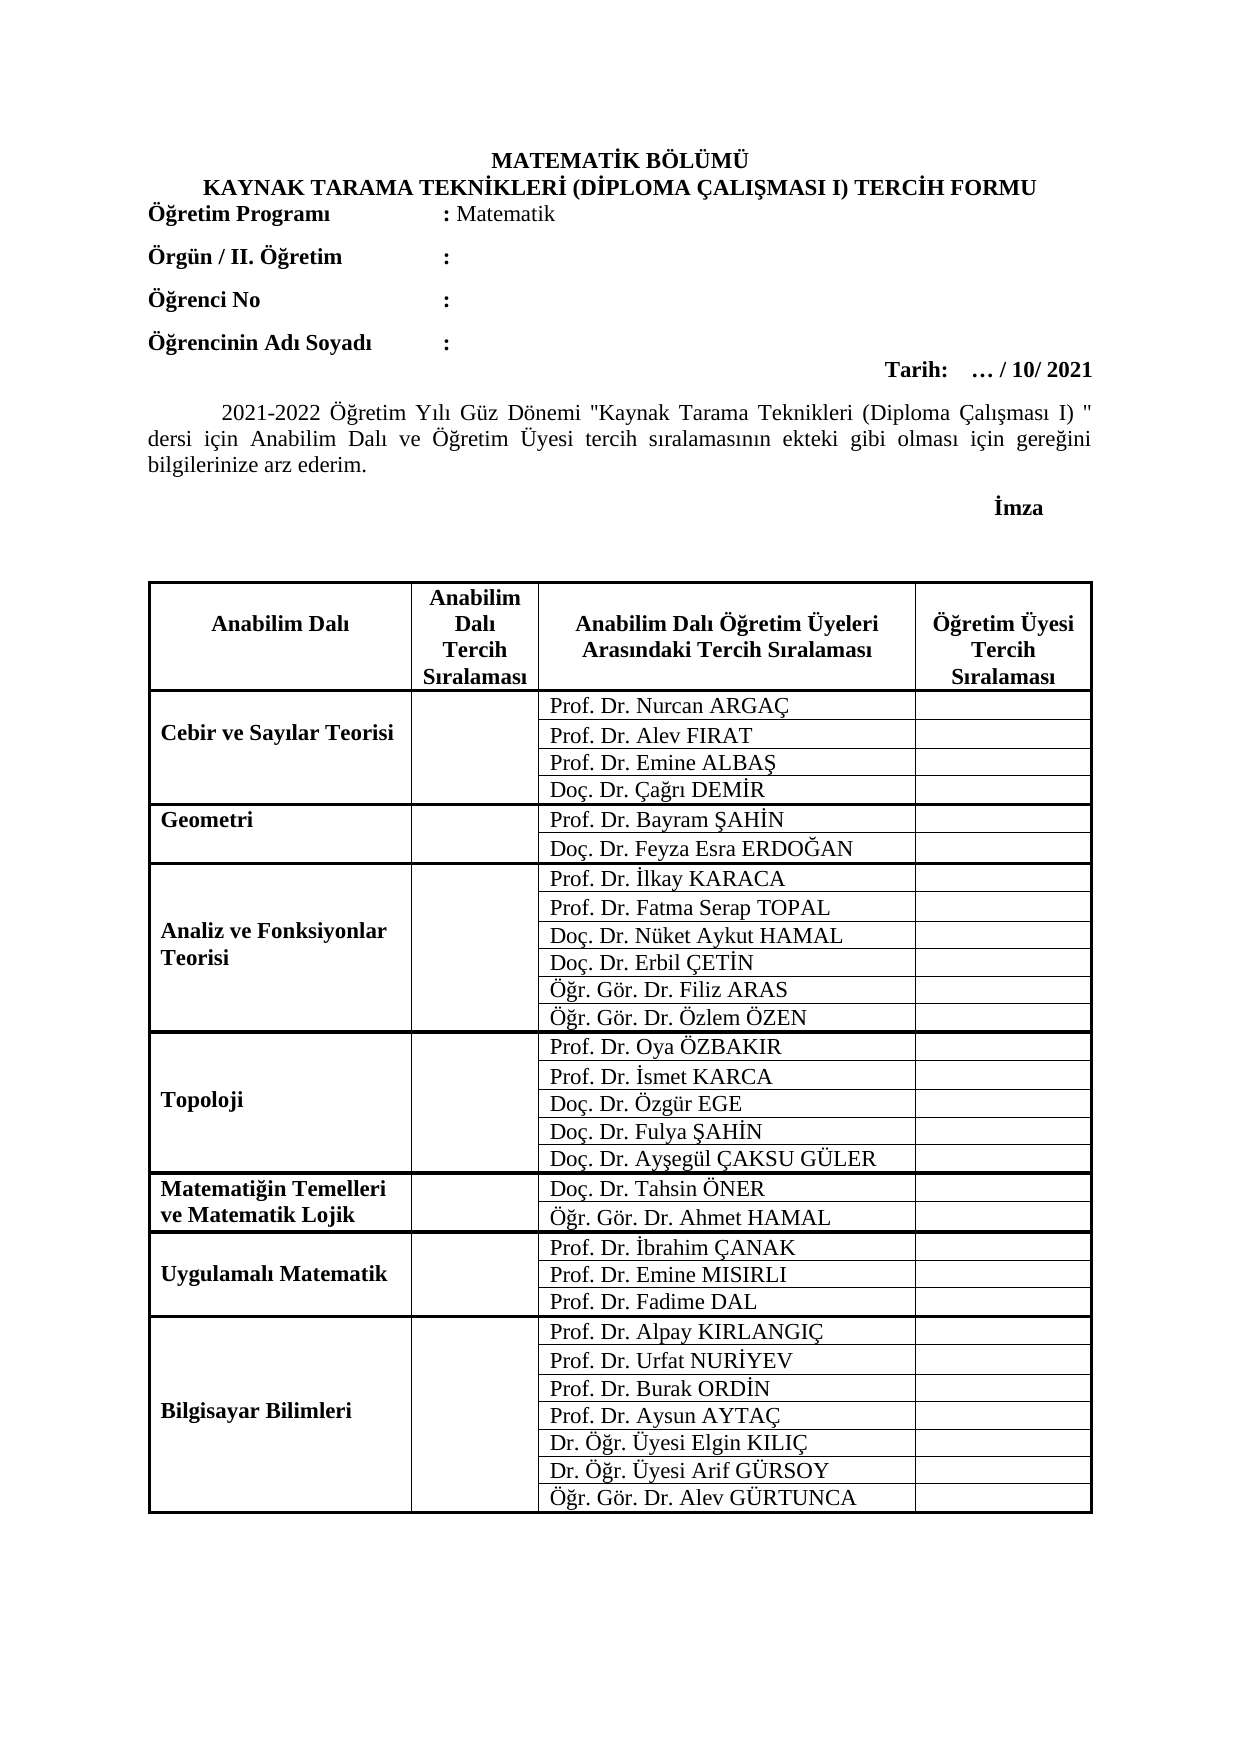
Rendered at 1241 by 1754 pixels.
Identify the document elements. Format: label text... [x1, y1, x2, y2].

table_cell Analiz ve Fonksiyonlar Teorisi [151, 865, 411, 1030]
table_cell [916, 776, 1090, 803]
table_cell Doç. Dr. Çağrı DEMİR [539, 776, 915, 803]
table_cell Prof. Dr. Burak ORDİN [539, 1375, 915, 1401]
table_cell Prof. Dr. Bayram ŞAHİN [539, 806, 915, 832]
table_cell Öğr. Gör. Dr. Özlem ÖZEN [539, 1004, 915, 1030]
table_cell [412, 1175, 538, 1230]
table_cell [916, 1430, 1090, 1456]
table_cell [916, 1318, 1090, 1344]
table_cell [916, 1202, 1090, 1230]
table_cell [916, 949, 1090, 976]
table_cell Prof. Dr. İbrahim ÇANAK [539, 1234, 915, 1260]
table_cell Doç. Dr. Nüket Aykut HAMAL [539, 922, 915, 948]
table_cell Cebir ve Sayılar Teorisi [151, 692, 411, 803]
text İmza [148, 494, 1093, 521]
table_cell [916, 1375, 1090, 1401]
table_cell Doç. Dr. Feyza Esra ERDOĞAN [539, 833, 915, 862]
table_cell [916, 1261, 1090, 1287]
table_cell [412, 1234, 538, 1315]
table_cell Doç. Dr. Ayşegül ÇAKSU GÜLER [539, 1145, 915, 1171]
table_cell [916, 922, 1090, 948]
table_cell Prof. Dr. Fadime DAL [539, 1288, 915, 1315]
table_cell Doç. Dr. Özgür EGE [539, 1090, 915, 1117]
text Örgün / II. Öğretim : [148, 243, 1093, 270]
table_cell Prof. Dr. Nurcan ARGAÇ [539, 692, 915, 718]
table_cell Prof. Dr. Fatma Serap TOPAL [539, 892, 915, 921]
table_cell [916, 865, 1090, 891]
table_cell [916, 1090, 1090, 1117]
table_cell Geometri [151, 806, 411, 862]
table_cell [916, 1061, 1090, 1089]
text Öğrencinin Adı Soyadı : [148, 329, 1093, 356]
table_cell Dr. Öğr. Üyesi Elgin KILIÇ [539, 1430, 915, 1456]
table_cell [916, 720, 1090, 748]
table_cell Doç. Dr. Fulya ŞAHİN [539, 1118, 915, 1144]
table_cell [916, 977, 1090, 1003]
table_cell [916, 1288, 1090, 1315]
table_cell Bilgisayar Bilimleri [151, 1318, 411, 1511]
table_cell [916, 892, 1090, 921]
table_cell [412, 865, 538, 1030]
table_cell Prof. Dr. İsmet KARCA [539, 1061, 915, 1089]
table_header Öğretim Üyesi Tercih Sıralaması [916, 584, 1090, 689]
table_cell [916, 1145, 1090, 1171]
table_cell [916, 692, 1090, 718]
table_cell Matematiğin Temelleri ve Matematik Lojik [151, 1175, 411, 1230]
table_cell [916, 1457, 1090, 1483]
table_cell Dr. Öğr. Üyesi Arif GÜRSOY [539, 1457, 915, 1483]
table_cell Öğr. Gör. Dr. Filiz ARAS [539, 977, 915, 1003]
table_cell [916, 1175, 1090, 1201]
table_header Anabilim Dalı [151, 584, 411, 689]
table_cell [916, 1004, 1090, 1030]
table_cell [916, 1234, 1090, 1260]
table_cell [916, 1118, 1090, 1144]
table_cell Öğr. Gör. Dr. Alev GÜRTUNCA [539, 1484, 915, 1511]
table_cell [412, 692, 538, 803]
table_cell [412, 1034, 538, 1171]
text Tarih: … / 10/ 2021 [148, 356, 1093, 382]
table_cell [412, 1318, 538, 1511]
table_cell Prof. Dr. İlkay KARACA [539, 865, 915, 891]
table_cell [916, 749, 1090, 775]
table_header Anabilim Dalı Öğretim Üyeleri Arasındaki Tercih Sıralaması [539, 584, 915, 689]
table_cell Prof. Dr. Aysun AYTAÇ [539, 1402, 915, 1428]
table_cell Topoloji [151, 1034, 411, 1171]
table_cell [916, 1034, 1090, 1060]
table_cell Prof. Dr. Alev FIRAT [539, 720, 915, 748]
text Öğretim Programı : Matematik [148, 200, 1093, 227]
table_cell Doç. Dr. Erbil ÇETİN [539, 949, 915, 976]
table_cell [916, 833, 1090, 862]
text KAYNAK TARAMA TEKNİKLERİ (DİPLOMA ÇALIŞMASI I) TERCİH FORMU [148, 174, 1093, 200]
table_cell Doç. Dr. Tahsin ÖNER [539, 1175, 915, 1201]
table_cell Prof. Dr. Emine ALBAŞ [539, 749, 915, 775]
text Öğrenci No : [148, 286, 1093, 313]
text 2021-2022 Öğretim Yılı Güz Dönemi ''Kaynak Tarama Teknikleri (Diploma Çalışması I) '' dersi için Anabilim Dalı ve Öğretim Üyesi tercih sıralamasının ekteki gibi olması için gereğini bilgilerinize arz ederim. [148, 399, 1093, 478]
table_cell Prof. Dr. Emine MISIRLI [539, 1261, 915, 1287]
table_cell Prof. Dr. Oya ÖZBAKIR [539, 1034, 915, 1060]
table_header Anabilim Dalı Tercih Sıralaması [412, 584, 538, 689]
table_cell [916, 806, 1090, 832]
table_cell [916, 1484, 1090, 1511]
table_cell [916, 1345, 1090, 1374]
table_cell [412, 806, 538, 862]
text MATEMATİK BÖLÜMÜ [148, 148, 1093, 174]
table_cell Uygulamalı Matematik [151, 1234, 411, 1315]
table_cell [916, 1402, 1090, 1428]
table_cell Prof. Dr. Urfat NURİYEV [539, 1345, 915, 1374]
table_cell Öğr. Gör. Dr. Ahmet HAMAL [539, 1202, 915, 1230]
table_cell Prof. Dr. Alpay KIRLANGIÇ [539, 1318, 915, 1344]
